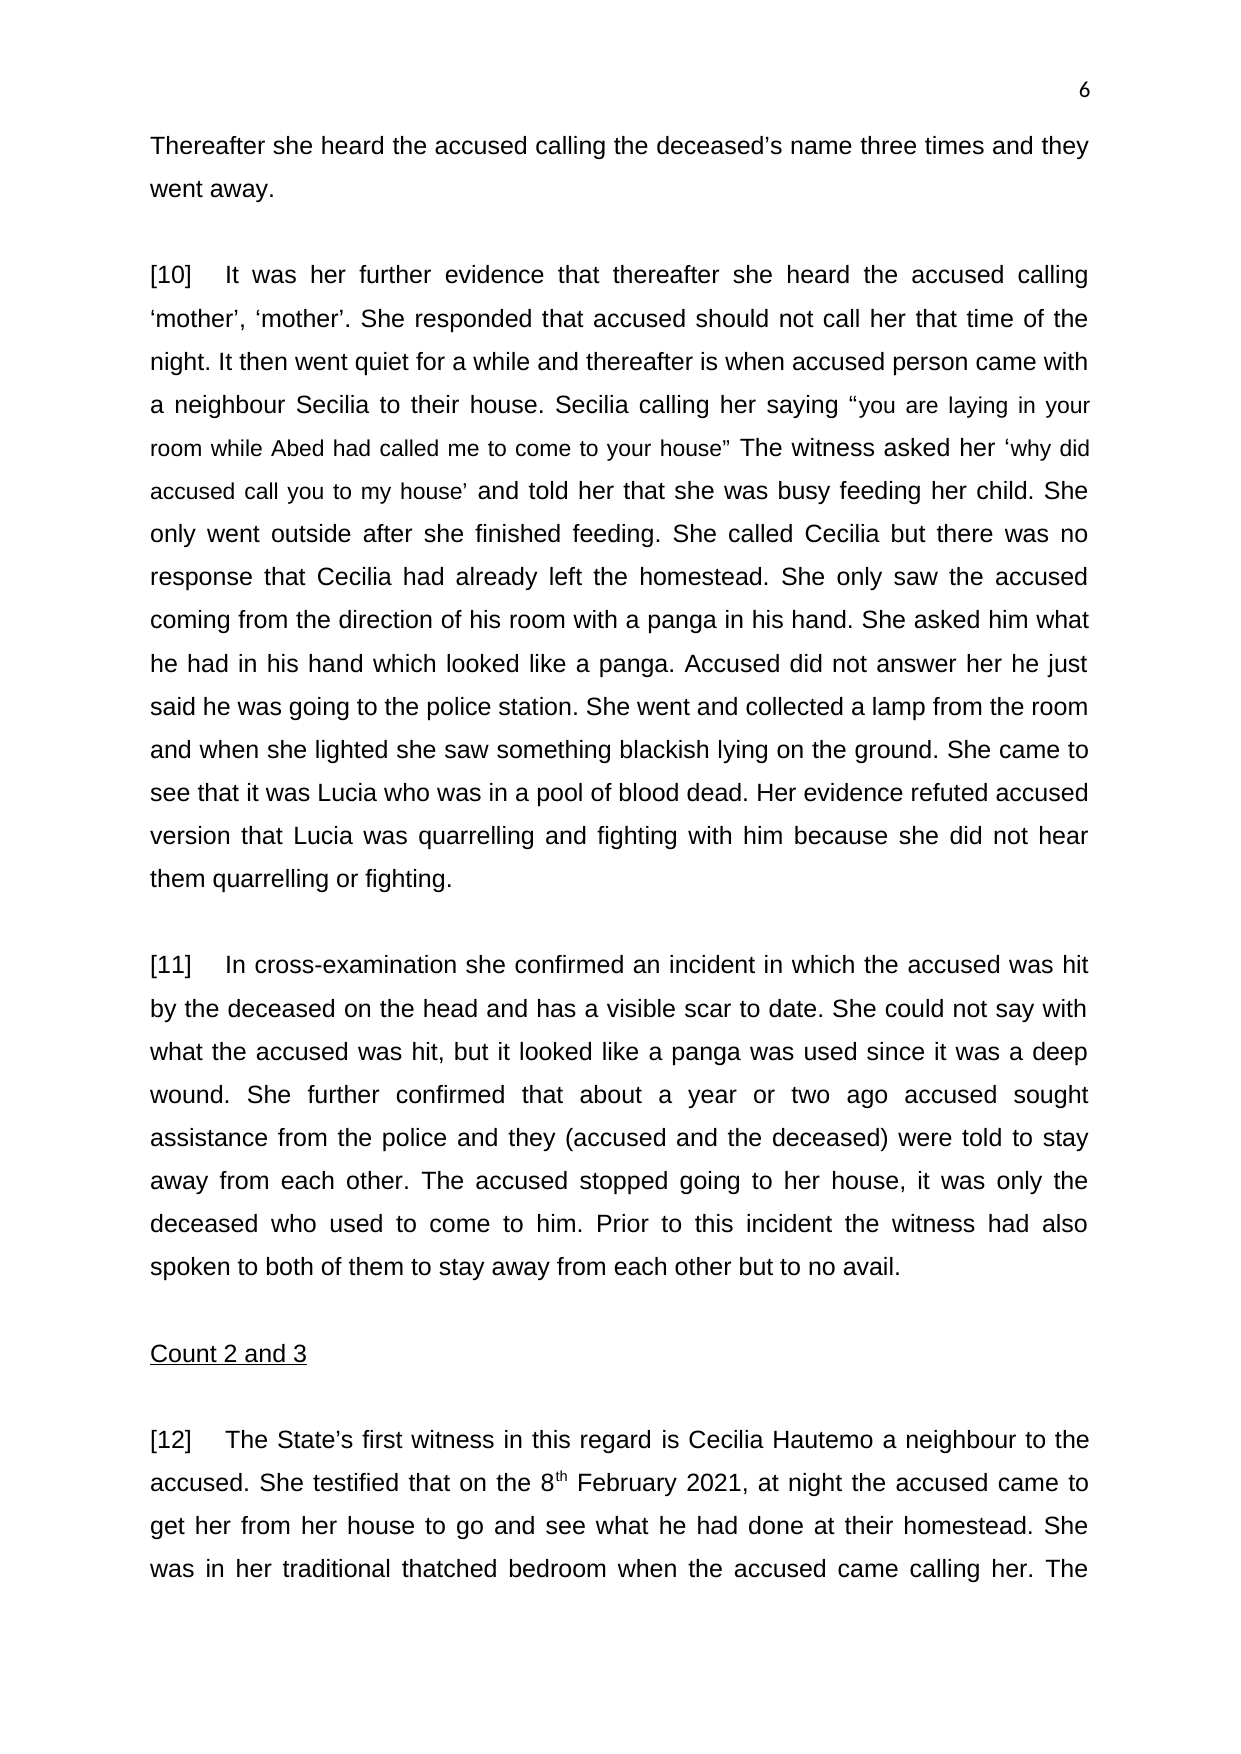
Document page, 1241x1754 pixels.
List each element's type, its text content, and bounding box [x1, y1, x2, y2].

text [11] In cross-examination she confirmed an incident in which the accused was hit by the deceased on the head and has a visible scar to date. She could not say with what the accused was hit, but it looked like a panga was used since it was a deep wound. She further confirmed that about a year or two ago accused sought assistance from the police and they (accused and the deceased) were told to stay away from each other. The accused stopped going to her house, it was only the deceased who used to come to him. Prior to this incident the witness had also spoken to both of them to stay away from each other but to no avail. [150, 950, 1090, 1281]
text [150, 131, 1090, 203]
text [10] It was her further evidence that thereafter she heard the accused calling ‘mother’, ‘mother’. She responded that accused should not call her that time of the night. It then went quiet for a while and thereafter is when accused person came with a neighbour Secilia to their house. Secilia calling her saying “you are laying in your room while Abed had called me to come to your house” The witness asked her ‘why did accused call you to my house’ and told her that she was busy feeding her child. She only went outside after she finished feeding. She called Cecilia but there was no response that Cecilia had already left the homestead. She only saw the accused coming from the direction of his room with a panga in his hand. She asked him what he had in his hand which looked like a panga. Accused did not answer her he just said he was going to the police station. She went and collected a lamp from the room and when she lighted she saw something blackish lying on the ground. She came to see that it was Lucia who was in a pool of blood dead. Her evidence refuted accused version that Lucia was quarrelling and fighting with him because she did not hear them quarrelling or fighting. [150, 260, 1090, 893]
text Count 2 and 3 [150, 1338, 1090, 1367]
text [150, 1425, 1090, 1583]
